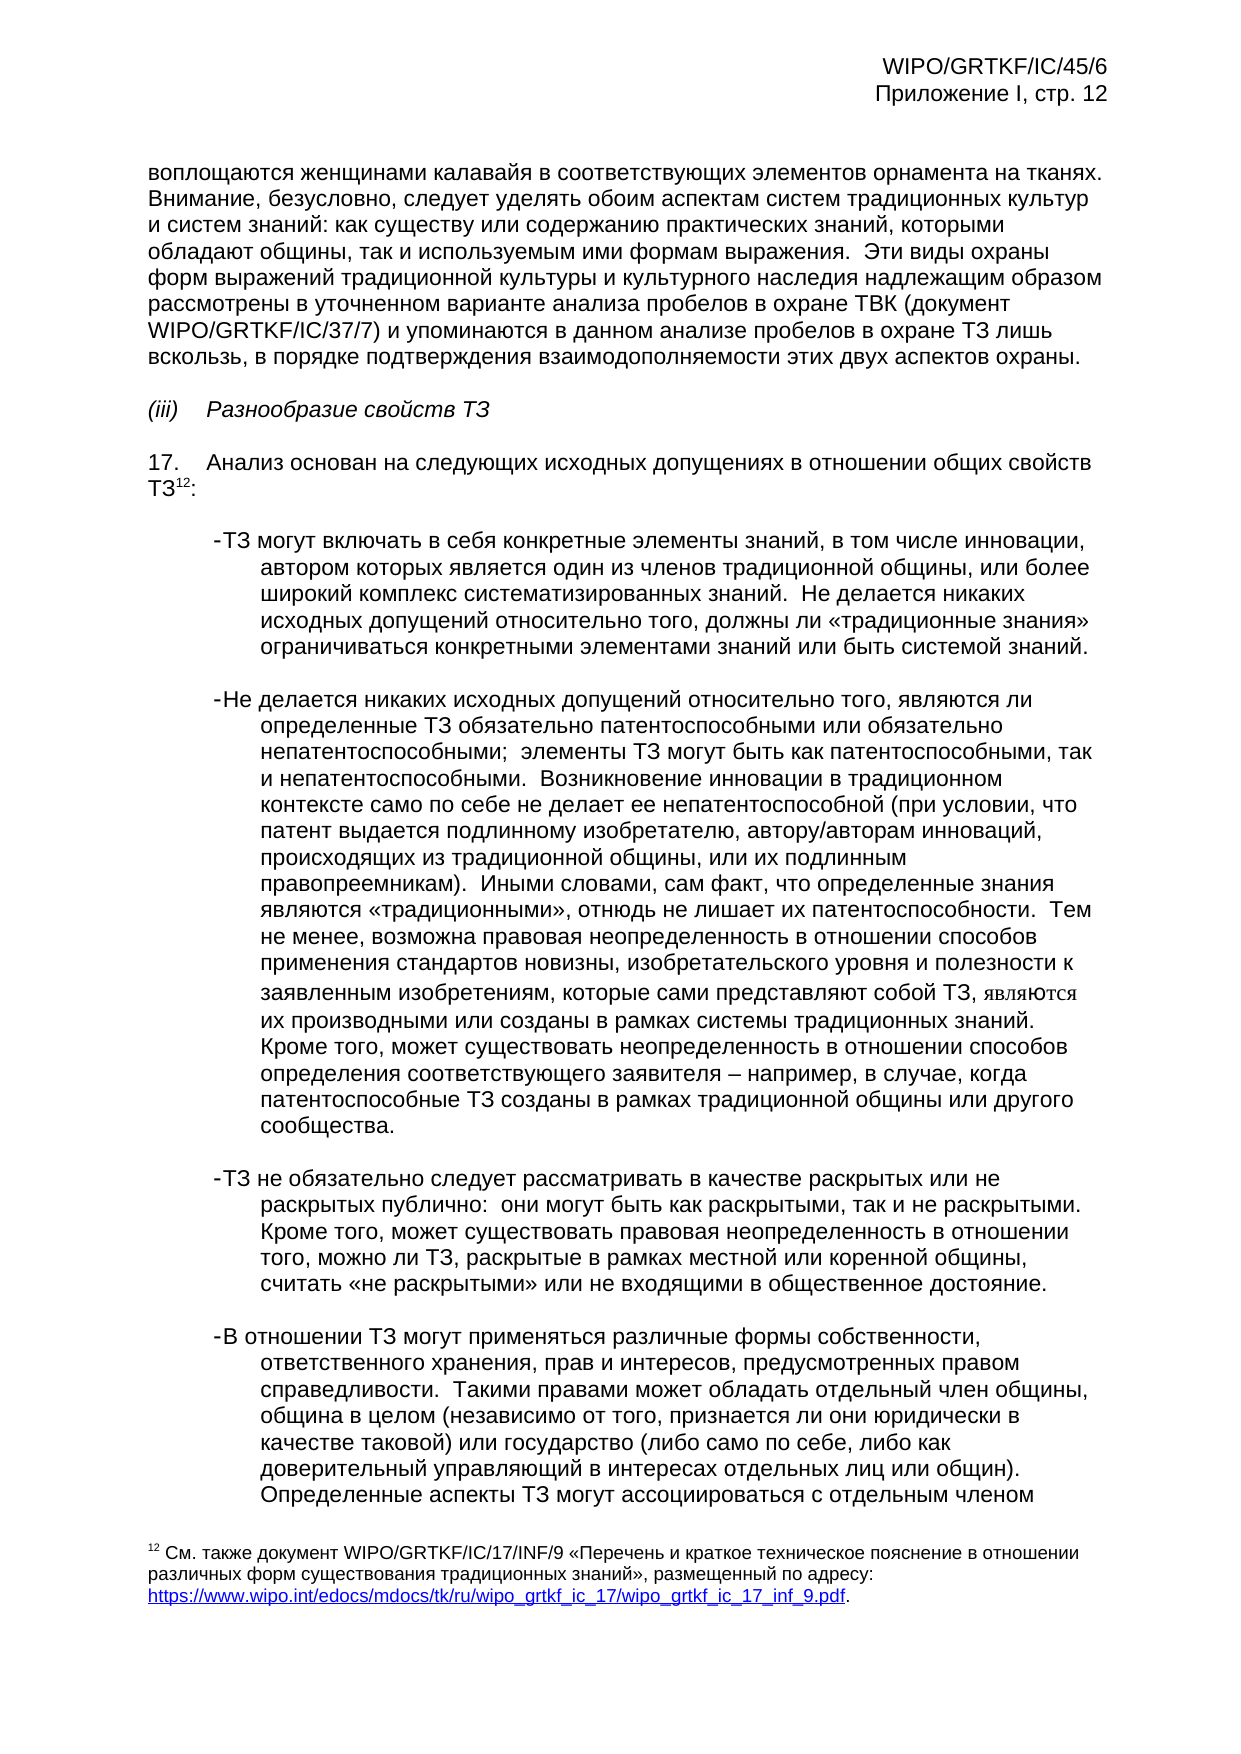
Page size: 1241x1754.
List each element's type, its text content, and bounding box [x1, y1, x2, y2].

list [148, 158, 1107, 369]
subtitle (iii) Разнообразие свойств ТЗ [148, 396, 1107, 422]
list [213, 1323, 1107, 1507]
list Не делается никаких исходных допущений относительно того, являются ли определенные ТЗ обязательно патентоспособными или обязательно непатентоспособными; элементы ТЗ могут быть как патентоспособными, так и непатентоспособными. Возникновение инновации в традиционном контексте само по себе не делает ее непатентоспособной (при условии, что патент выдается подлинному изобретателю, автору/авторам инноваций, происходящих из традиционной общины, или их подлинным правопреемникам). Иными словами, сам факт, что определенные знания являются «традиционными», отнюдь не лишает их патентоспособности. Тем не менее, возможна правовая неопределенность в отношении способов применения стандартов новизны, изобретательского уровня и полезности к заявленным изобретениям, которые сами представляют собой ТЗ, являются их производными или созданы в рамках системы традиционных знаний. Кроме того, может существовать неопределенность в отношении способов определения соответствующего заявителя – например, в случае, когда патентоспособные ТЗ созданы в рамках традиционной общины или другого сообщества. [213, 686, 1107, 1138]
list ТЗ не обязательно следует рассматривать в качестве раскрытых или не раскрытых публично: они могут быть как раскрытыми, так и не раскрытыми. Кроме того, может существовать правовая неопределенность в отношении того, можно ли ТЗ, раскрытые в рамках местной или коренной общины, считать «не раскрытыми» или не входящими в общественное достояние. [213, 1165, 1107, 1297]
list Анализ основан на следующих исходных допущениях в отношении общих свойств ТЗ: [148, 448, 1107, 501]
list ТЗ могут включать в себя конкретные элементы знаний, в том числе инновации, автором которых является один из членов традиционной общины, или более широкий комплекс систематизированных знаний. Не делается никаких исходных допущений относительно того, должны ли «традиционные знания» ограничиваться конкретными элементами знаний или быть системой знаний. [213, 527, 1107, 659]
